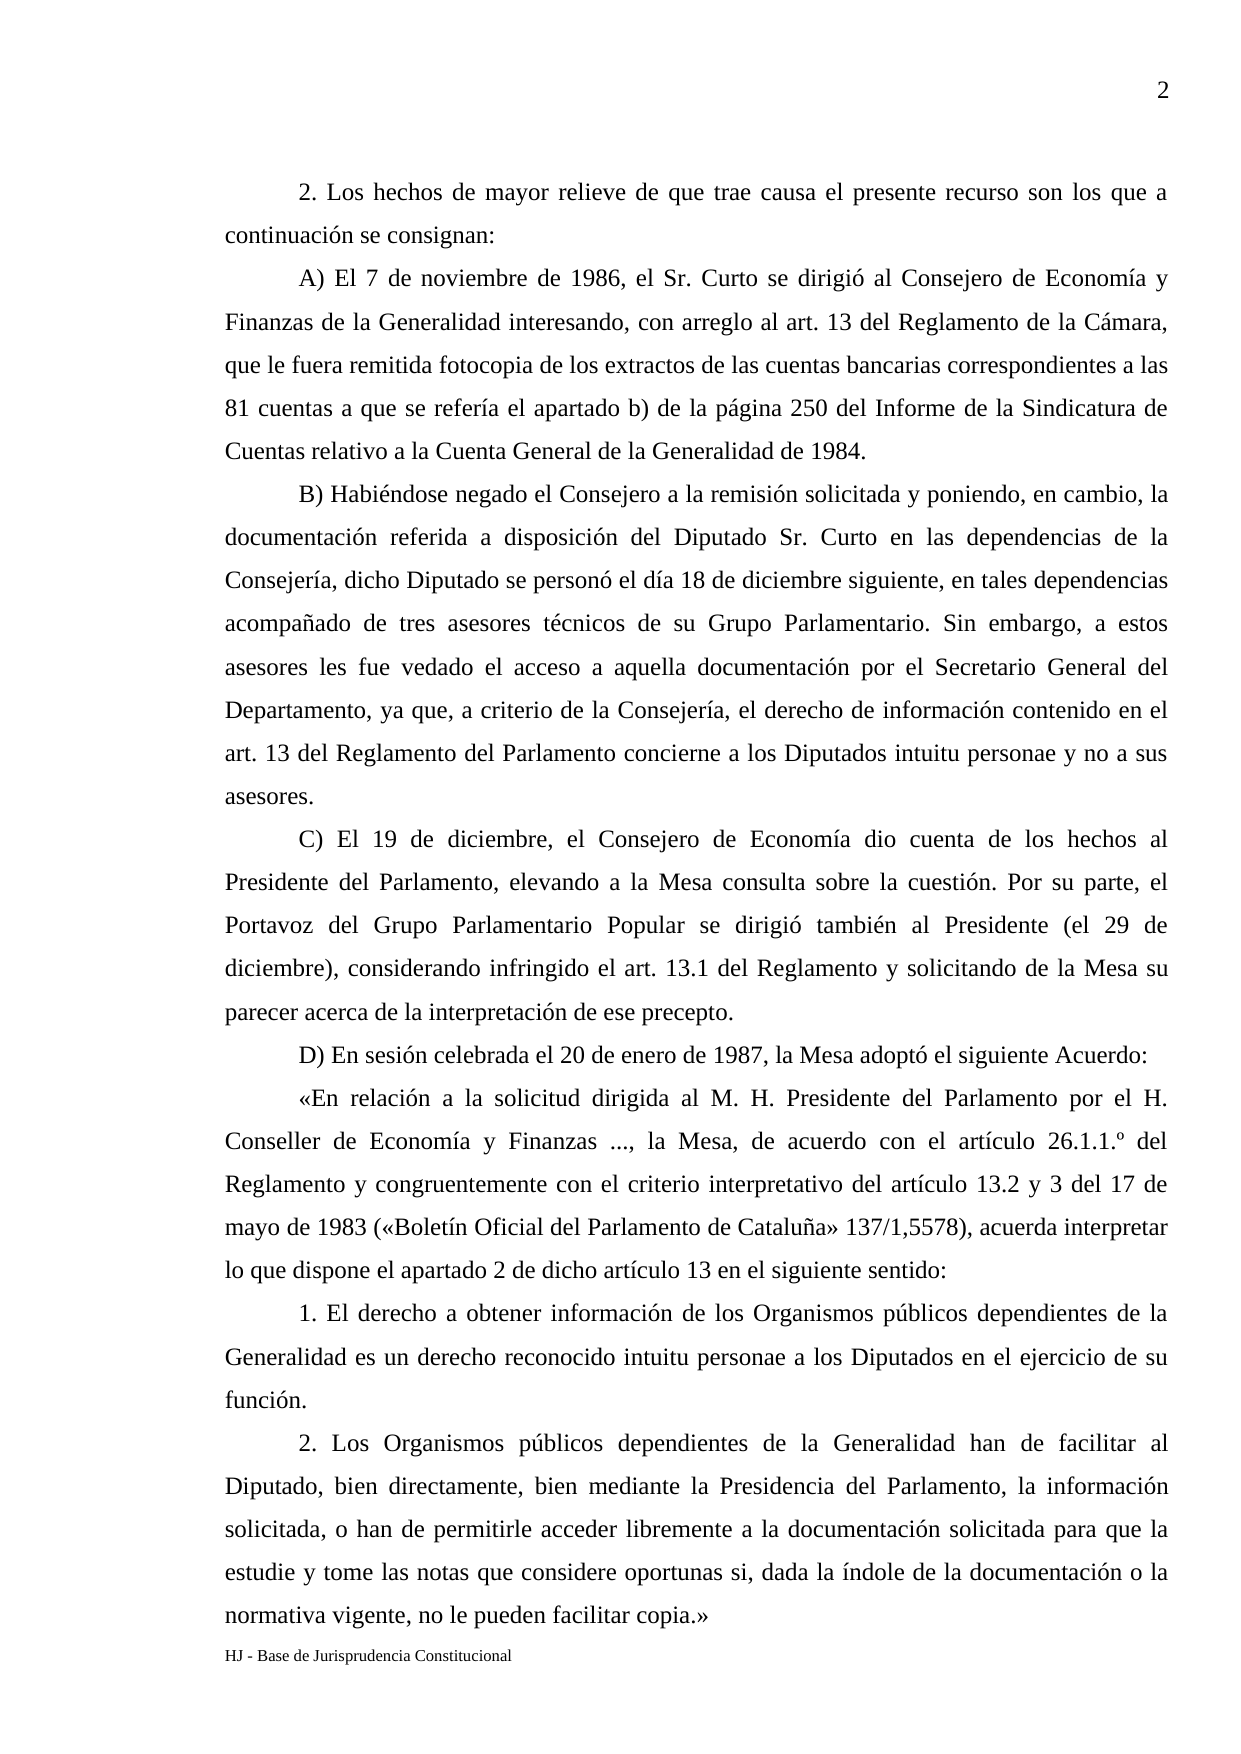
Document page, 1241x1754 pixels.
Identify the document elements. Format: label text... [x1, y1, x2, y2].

text C) El 19 de diciembre, el Consejero de Economía dio cuenta de los hechos al Presidente del Parlamento, elevando a la Mesa consulta sobre la cuestión. Por su parte, el Portavoz del Grupo Parlamentario Popular se dirigió también al Presidente (el 29 de diciembre), considerando infringido el art. 13.1 del Reglamento y solicitando de la Mesa su parecer acerca de la interpretación de ese precepto. [224, 824, 1169, 1025]
text D) En sesión celebrada el 20 de enero de 1987, la Mesa adoptó el siguiente Acuerdo: [224, 1040, 1169, 1068]
text 2. Los hechos de mayor relieve de que trae causa el presente recurso son los que a continuación se consignan: [224, 177, 1169, 249]
text 1. El derecho a obtener información de los Organismos públicos dependientes de la Generalidad es un derecho reconocido intuitu personae a los Diputados en el ejercicio de su función. [224, 1298, 1169, 1413]
text «En relación a la solicitud dirigida al M. H. Presidente del Parlamento por el H. Conseller de Economía y Finanzas ..., la Mesa, de acuerdo con el artículo 26.1.1.º del Reglamento y congruentemente con el criterio interpretativo del artículo 13.2 y 3 del 17 de mayo de 1983 («Boletín Oficial del Parlamento de Cataluña» 137/1,5578), acuerda interpretar lo que dispone el apartado 2 de dicho artículo 13 en el siguiente sentido: [224, 1083, 1169, 1284]
text B) Habiéndose negado el Consejero a la remisión solicitada y poniendo, en cambio, la documentación referida a disposición del Diputado Sr. Curto en las dependencias de la Consejería, dicho Diputado se personó el día 18 de diciembre siguiente, en tales dependencias acompañado de tres asesores técnicos de su Grupo Parlamentario. Sin embargo, a estos asesores les fue vedado el acceso a aquella documentación por el Secretario General del Departamento, ya que, a criterio de la Consejería, el derecho de información contenido en el art. 13 del Reglamento del Parlamento concierne a los Diputados intuitu personae y no a sus asesores. [224, 479, 1169, 810]
text 2. Los Organismos públicos dependientes de la Generalidad han de facilitar al Diputado, bien directamente, bien mediante la Presidencia del Parlamento, la información solicitada, o han de permitirle acceder libremente a la documentación solicitada para que la estudie y tome las notas que considere oportunas si, dada la índole de la documentación o la normativa vigente, no le pueden facilitar copia.» [224, 1428, 1169, 1629]
text A) El 7 de noviembre de 1986, el Sr. Curto se dirigió al Consejero de Economía y Finanzas de la Generalidad interesando, con arreglo al art. 13 del Reglamento de la Cámara, que le fuera remitida fotocopia de los extractos de las cuentas bancarias correspondientes a las 81 cuentas a que se refería el apartado b) de la página 250 del Informe de la Sindicatura de Cuentas relativo a la Cuenta General de la Generalidad de 1984. [224, 263, 1169, 465]
